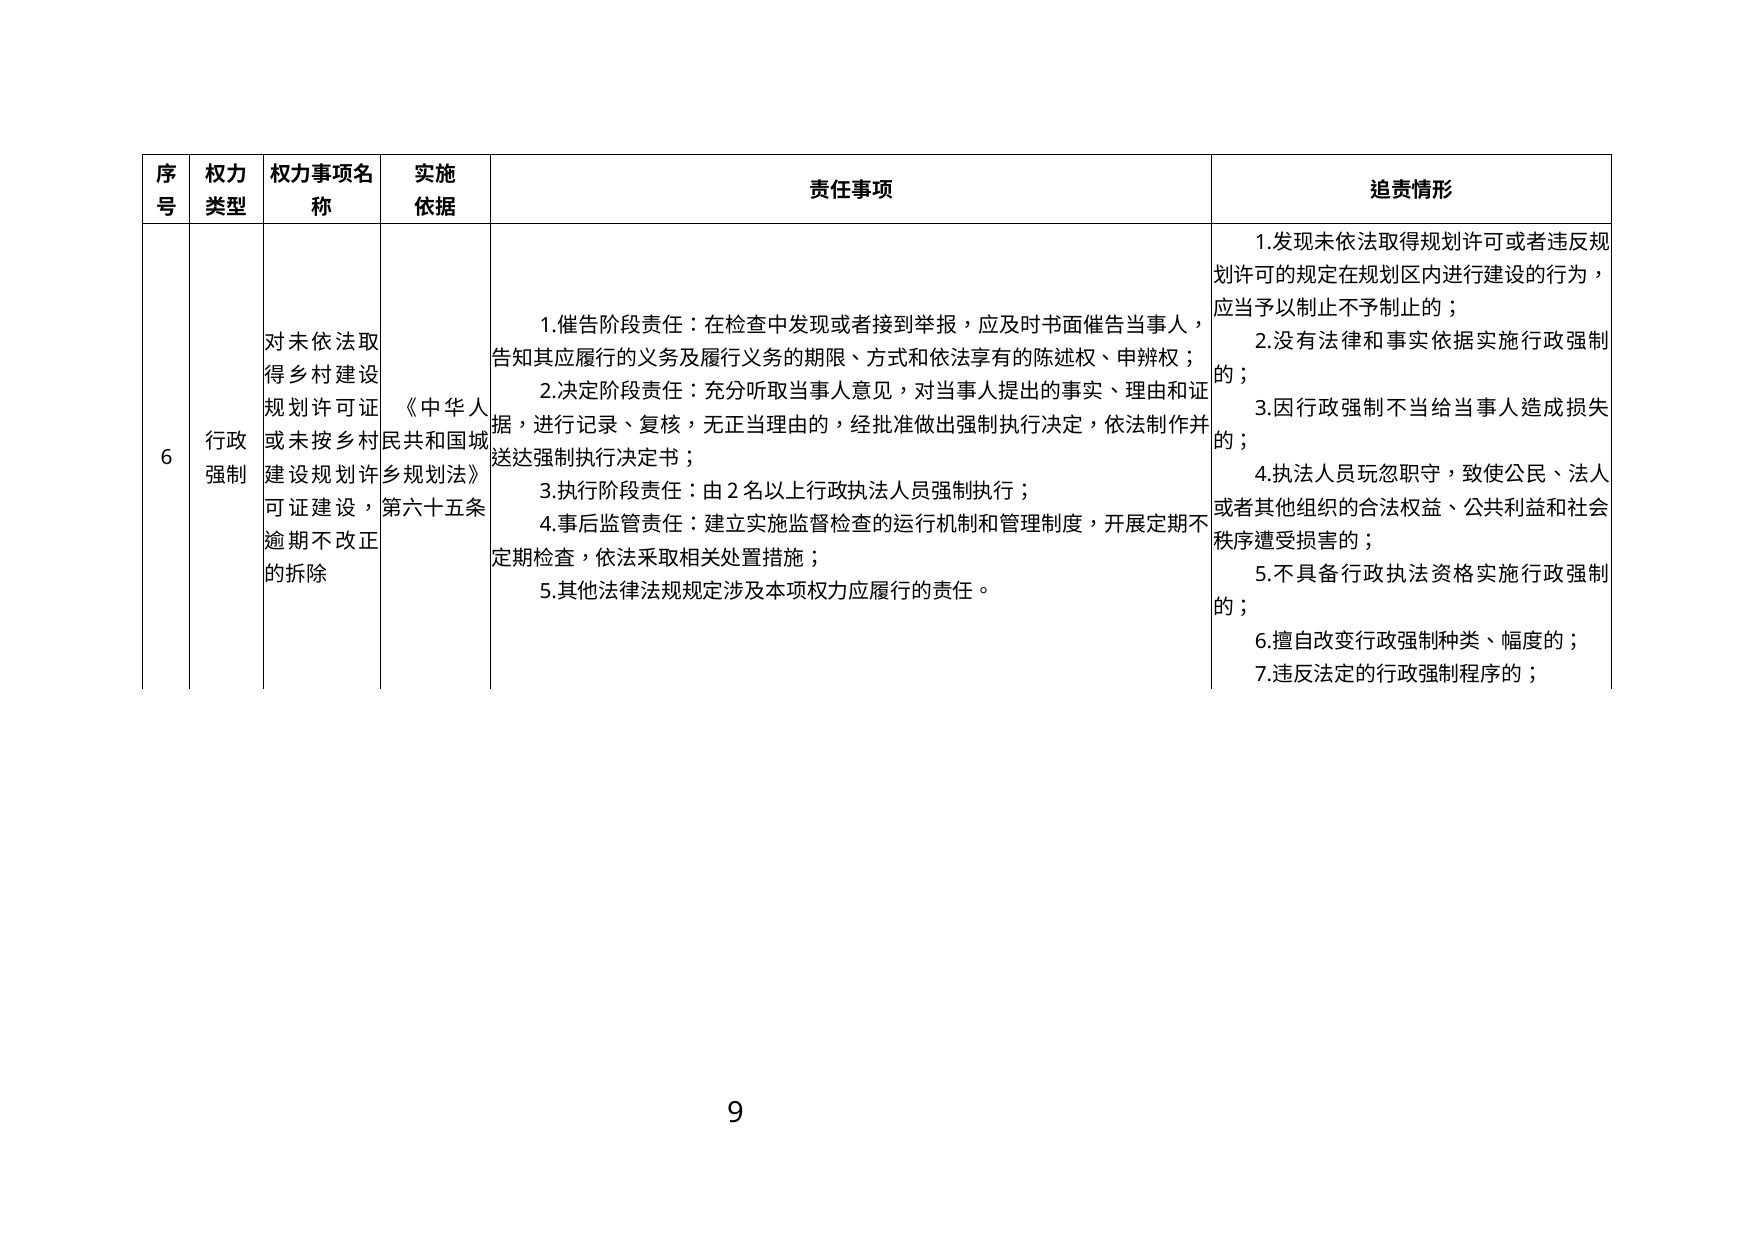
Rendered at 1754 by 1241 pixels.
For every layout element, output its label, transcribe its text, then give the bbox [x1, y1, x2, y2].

table_cell 行政 强制 [190, 224, 263, 689]
table_header 权力事项名 称 [264, 155, 380, 223]
table_header 实施 依据 [381, 155, 490, 223]
table_header 追责情形 [1212, 155, 1611, 223]
table_cell 1.催告阶段责任：在检查中发现或者接到举报，应及时书面催告当事人，告知其应履行的义务及履行义务的期限、方式和依法享有的陈述权、申辨权； 2.决定阶段责任：充分听取当事人意见，对当事人提出的事实、理由和证据，进行记录、复核，无正当理由的，经批准做出强制执行决定，依法制作并送达强制执行决定书； 3.执行阶段责任：由2名以上行政执法人员强制执行； 4.事后监管责任：建立实施监督检查的运行机制和管理制度，开展定期不定期检査，依法釆取相关处置措施； 5.其他法律法规规定涉及本项权力应履行的责任。 [491, 224, 1211, 689]
table_cell 《中华人民共和国城乡规划法》第六十五条 [381, 224, 490, 689]
table_header 序 号 [143, 155, 189, 223]
table_header 权力 类型 [190, 155, 263, 223]
table_cell 1.发现未依法取得规划许可或者违反规划许可的规定在规划区内进行建设的行为，应当予以制止不予制止的； 2.没有法律和事实依据实施行政强制的； 3.因行政强制不当给当事人造成损失的； 4.执法人员玩忽职守，致使公民、法人或者其他组织的合法权益、公共利益和社会秩序遭受损害的； 5.不具备行政执法资格实施行政强制的； 6.擅自改变行政强制种类、幅度的； 7.违反法定的行政强制程序的； 8.在行政强制过程中发生腐败行为的； 9.其他违反法律法规政策规定的行为。 [1212, 224, 1611, 689]
table_cell 6 [143, 224, 189, 689]
table_header 责任事项 [491, 155, 1211, 223]
table_cell 对未依法取得乡村建设规划许可证或未按乡村建设规划许可证建设，逾期不改正的拆除 [264, 224, 380, 689]
